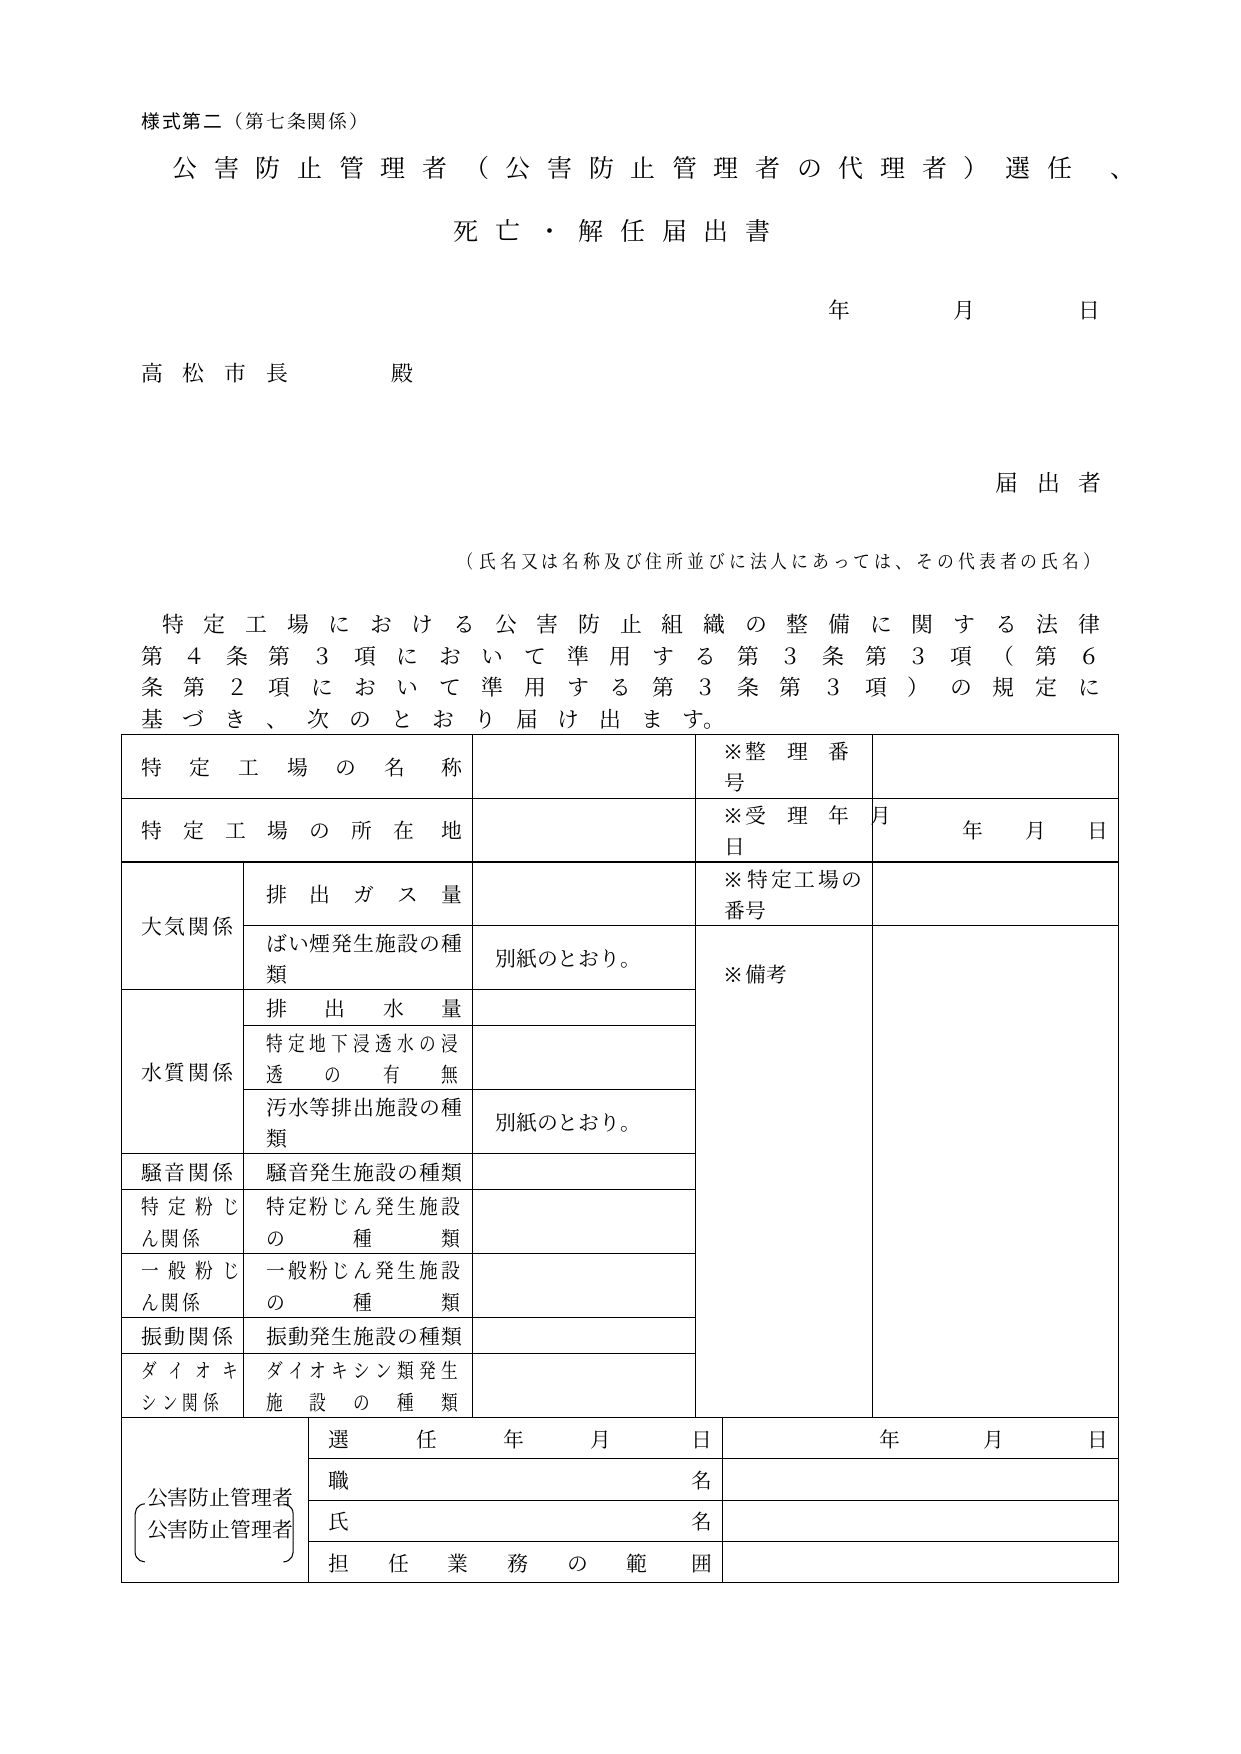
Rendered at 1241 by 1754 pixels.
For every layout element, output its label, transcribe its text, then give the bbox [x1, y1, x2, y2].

table_cell [723, 1542, 1118, 1582]
table_cell 年 月 日 [873, 799, 1118, 861]
table_cell 氏名 [309, 1501, 722, 1541]
table_cell [473, 863, 695, 925]
table_cell [723, 1501, 1118, 1541]
table_cell 特定粉じん関係 [122, 1190, 243, 1253]
table_cell 振動関係 [122, 1318, 243, 1353]
table_cell 特定工場の所在地 [122, 799, 472, 861]
text 様式第二（第七条関係） [120, 104, 1120, 136]
table_cell [473, 1154, 695, 1189]
table_cell 騒音関係 [122, 1154, 243, 1189]
table_cell 汚水等排出施設の種類 [244, 1090, 472, 1153]
table_cell ※受理年月日 [696, 799, 872, 861]
text 届出者 [120, 450, 1120, 513]
table_cell 別紙のとおり。 [473, 926, 695, 989]
text 高松市長 殿 [120, 356, 1120, 387]
text 公害防止管理者（公害防止管理者の代理者）選任 、死亡・解任届出書 [120, 136, 1120, 262]
text 年 月 日 [120, 293, 1120, 324]
table_cell 職名 [309, 1459, 722, 1499]
table_header 特定工場の名称 [122, 735, 472, 797]
table_cell 騒音発生施設の種類 [244, 1154, 472, 1189]
table_cell [473, 1354, 695, 1417]
table_header [873, 735, 1118, 797]
table_cell ※備考 [696, 926, 872, 1417]
text （氏名又は名称及び住所並びに法人にあっては、その代表者の氏名） [120, 545, 1104, 576]
table_cell 別紙のとおり。 [473, 1090, 695, 1153]
table_cell ばい煙発生施設の種類 [244, 926, 472, 989]
table_cell [473, 1254, 695, 1317]
table_cell 一般粉じん発生施設の種類 [244, 1254, 472, 1317]
table_cell [873, 926, 1118, 1417]
table_cell 排出ガス量 [244, 863, 472, 925]
text 特定工場における公害防止組織の整備に関する法律第４条第３項において準用する第３条第３項（第６条第２項において準用する第３条第３項）の規定に基づき、次のとおり届け出ます。 [131, 608, 1120, 733]
table_cell [473, 990, 695, 1025]
table_cell 大気関係 [122, 863, 243, 989]
table_cell [723, 1459, 1118, 1499]
table_cell ※特定工場の番号 [696, 863, 872, 925]
table_cell 一般粉じん関係 [122, 1254, 243, 1317]
table_cell 振動発生施設の種類 [244, 1318, 472, 1353]
table_cell [473, 799, 695, 861]
table_cell 担任業務の範囲 [309, 1542, 722, 1582]
table_cell 公害防止管理者 公害防止管理者 の代理者 [122, 1418, 308, 1582]
table_cell 排出水量 [244, 990, 472, 1025]
table_cell 特定粉じん発生施設の種類 [244, 1190, 472, 1253]
table_cell 年 月 日 [723, 1418, 1118, 1458]
table_cell [473, 1190, 695, 1253]
table_cell ダイオキシン関係 [122, 1354, 243, 1417]
table_cell [473, 1026, 695, 1089]
table_cell [873, 863, 1118, 925]
table_cell 水質関係 [122, 990, 243, 1153]
table_header ※整理番号 [696, 735, 872, 797]
table_header [473, 735, 695, 797]
table_cell 選任年月日 [309, 1418, 722, 1458]
table_cell ダイオキシン類発生施設の種類 [244, 1354, 472, 1417]
table_cell 特定地下浸透水の浸透の有無 [244, 1026, 472, 1089]
table_cell [473, 1318, 695, 1353]
